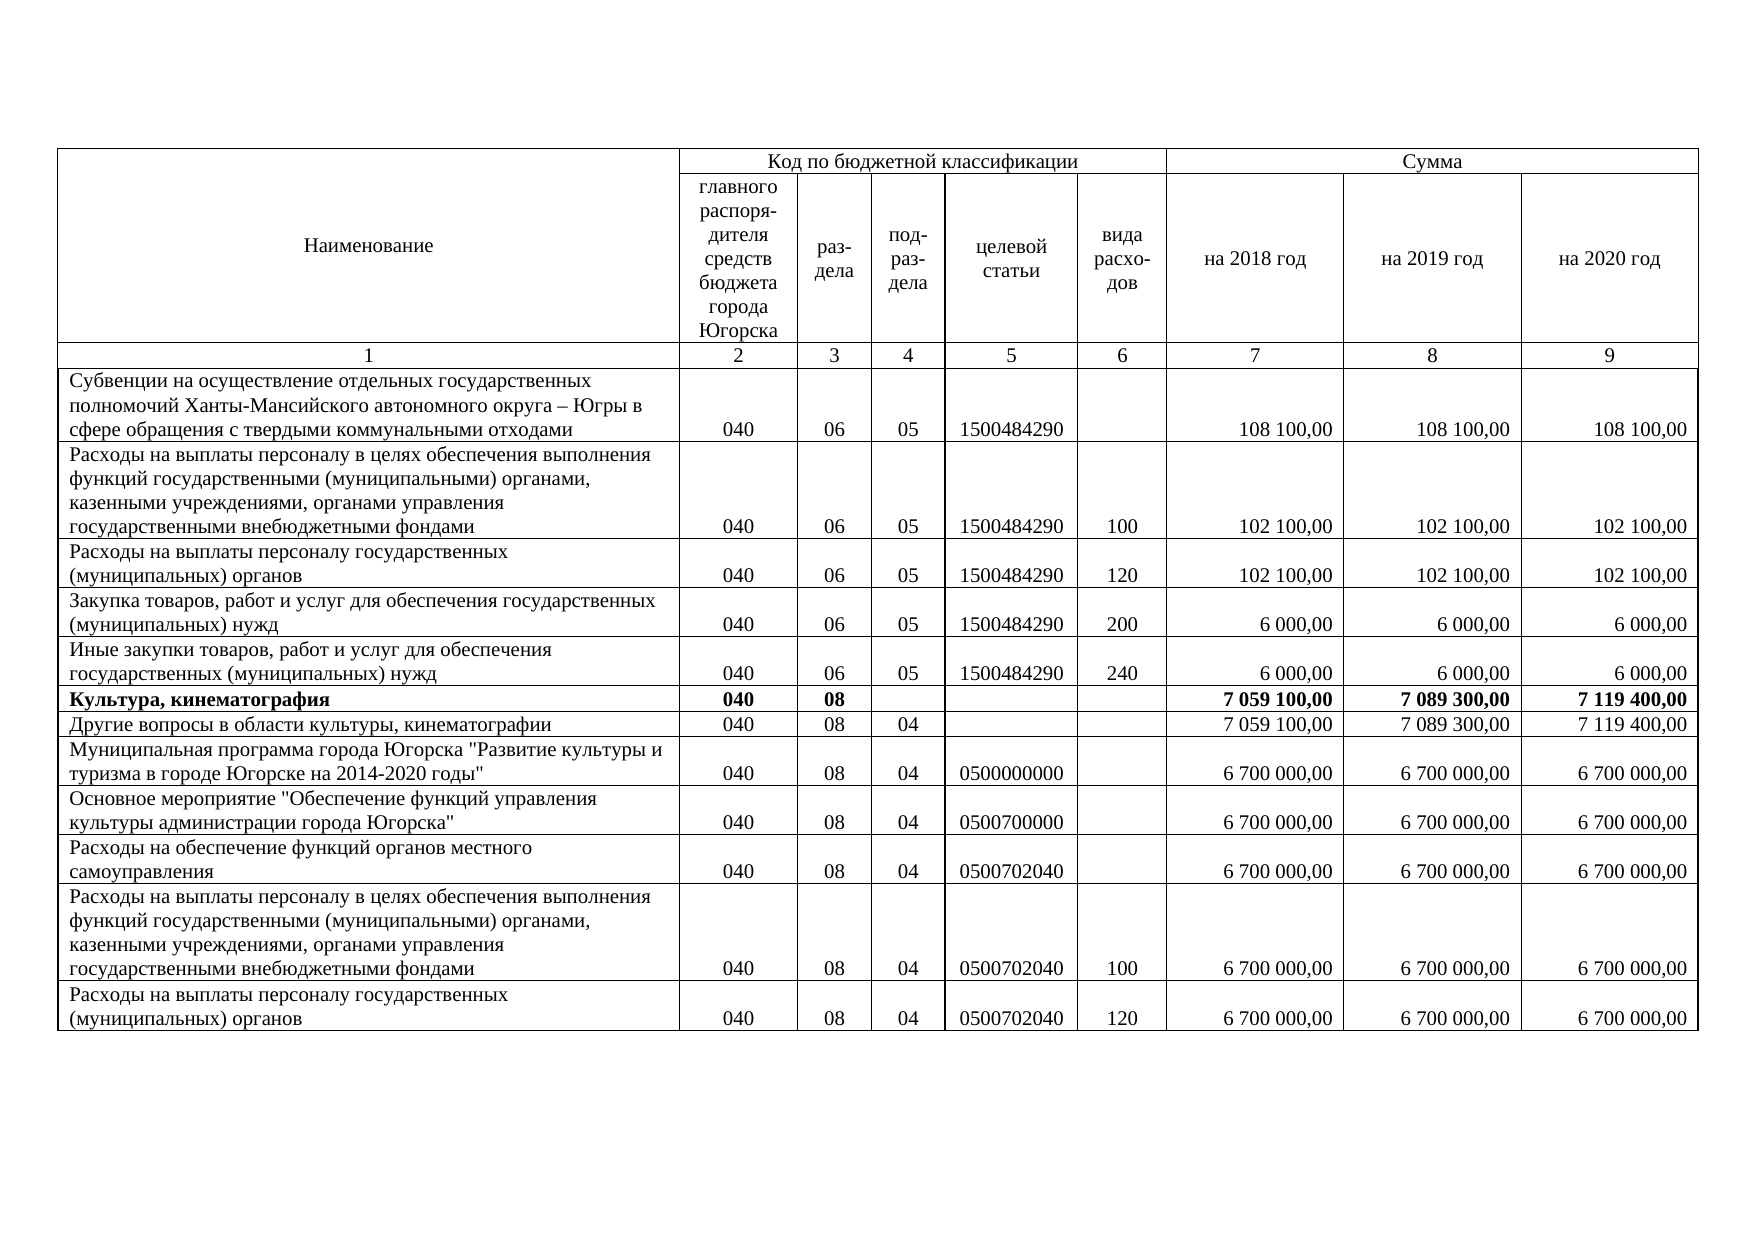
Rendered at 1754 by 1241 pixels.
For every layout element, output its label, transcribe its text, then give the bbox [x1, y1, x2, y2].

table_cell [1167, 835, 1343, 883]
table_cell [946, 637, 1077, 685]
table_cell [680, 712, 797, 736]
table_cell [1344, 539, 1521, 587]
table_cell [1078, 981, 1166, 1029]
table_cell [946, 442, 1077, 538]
table_cell 1 [58, 343, 679, 367]
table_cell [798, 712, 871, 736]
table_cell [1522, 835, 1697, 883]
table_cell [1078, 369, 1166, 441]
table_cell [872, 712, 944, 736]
table_cell целевой статьи [946, 174, 1077, 342]
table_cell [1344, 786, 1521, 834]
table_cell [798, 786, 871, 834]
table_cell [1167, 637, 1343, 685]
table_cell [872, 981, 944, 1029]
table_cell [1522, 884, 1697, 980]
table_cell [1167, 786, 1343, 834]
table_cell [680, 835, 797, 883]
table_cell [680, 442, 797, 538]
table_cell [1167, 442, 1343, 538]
table_cell 8 [1344, 343, 1521, 367]
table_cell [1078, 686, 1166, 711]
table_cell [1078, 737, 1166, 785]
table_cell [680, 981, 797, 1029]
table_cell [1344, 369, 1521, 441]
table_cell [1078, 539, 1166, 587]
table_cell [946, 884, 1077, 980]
table_cell 3 [798, 343, 871, 367]
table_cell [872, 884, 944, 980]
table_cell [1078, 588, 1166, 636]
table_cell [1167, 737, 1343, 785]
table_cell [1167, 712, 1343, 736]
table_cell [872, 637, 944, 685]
table_cell раз-дела [798, 174, 871, 342]
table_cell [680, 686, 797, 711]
table_cell на 2020 год [1522, 174, 1698, 342]
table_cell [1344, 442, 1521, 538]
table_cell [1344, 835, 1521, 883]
table_cell главного распоря-дителя средств бюджета города Югорска [680, 174, 797, 342]
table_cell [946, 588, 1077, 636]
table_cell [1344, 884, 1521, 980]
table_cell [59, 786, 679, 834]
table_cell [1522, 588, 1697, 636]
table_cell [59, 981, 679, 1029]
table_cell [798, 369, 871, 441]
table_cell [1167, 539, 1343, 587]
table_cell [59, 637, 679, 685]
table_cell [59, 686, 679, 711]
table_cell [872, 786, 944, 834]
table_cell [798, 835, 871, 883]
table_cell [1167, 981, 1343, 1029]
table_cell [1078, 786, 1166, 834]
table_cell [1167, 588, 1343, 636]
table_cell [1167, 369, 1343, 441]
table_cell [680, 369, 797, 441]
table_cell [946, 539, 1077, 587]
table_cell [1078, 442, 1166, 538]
table_cell 2 [680, 343, 797, 367]
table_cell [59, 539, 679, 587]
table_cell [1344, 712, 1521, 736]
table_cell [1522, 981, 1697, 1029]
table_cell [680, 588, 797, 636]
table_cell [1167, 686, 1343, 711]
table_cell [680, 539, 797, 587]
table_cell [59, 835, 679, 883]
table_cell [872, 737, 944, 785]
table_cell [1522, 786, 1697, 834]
table_header Код по бюджетной классификации [680, 149, 1166, 173]
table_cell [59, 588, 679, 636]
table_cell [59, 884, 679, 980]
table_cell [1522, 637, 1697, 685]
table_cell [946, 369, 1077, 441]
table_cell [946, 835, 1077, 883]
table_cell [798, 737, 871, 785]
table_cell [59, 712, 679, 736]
table_cell 6 [1078, 343, 1166, 367]
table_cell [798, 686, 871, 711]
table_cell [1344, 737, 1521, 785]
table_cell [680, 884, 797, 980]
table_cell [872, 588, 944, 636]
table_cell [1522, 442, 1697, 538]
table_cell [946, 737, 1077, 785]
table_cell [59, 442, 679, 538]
table_cell 4 [872, 343, 944, 367]
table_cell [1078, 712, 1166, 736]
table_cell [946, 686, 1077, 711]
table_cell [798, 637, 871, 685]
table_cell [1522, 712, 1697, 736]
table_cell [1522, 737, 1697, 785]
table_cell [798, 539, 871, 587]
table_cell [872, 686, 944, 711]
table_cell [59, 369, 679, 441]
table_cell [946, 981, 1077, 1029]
table_cell 9 [1522, 343, 1698, 367]
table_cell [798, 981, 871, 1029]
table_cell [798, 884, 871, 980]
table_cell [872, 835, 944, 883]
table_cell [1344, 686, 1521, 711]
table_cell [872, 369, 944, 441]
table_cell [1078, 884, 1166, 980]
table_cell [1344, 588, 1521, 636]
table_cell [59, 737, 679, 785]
table_header Наименование [58, 149, 679, 342]
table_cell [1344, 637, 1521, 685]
table_header Сумма [1167, 149, 1698, 173]
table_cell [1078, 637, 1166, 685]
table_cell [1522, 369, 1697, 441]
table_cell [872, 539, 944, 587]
table_cell на 2018 год [1167, 174, 1343, 342]
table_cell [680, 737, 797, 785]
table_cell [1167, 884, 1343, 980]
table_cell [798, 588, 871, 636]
table_cell вида расхо-дов [1078, 174, 1166, 342]
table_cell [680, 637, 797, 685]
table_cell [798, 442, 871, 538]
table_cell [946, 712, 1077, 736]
table_cell под-раз-дела [872, 174, 944, 342]
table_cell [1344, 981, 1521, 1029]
table_cell 5 [946, 343, 1077, 367]
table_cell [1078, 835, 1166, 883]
table_cell на 2019 год [1344, 174, 1521, 342]
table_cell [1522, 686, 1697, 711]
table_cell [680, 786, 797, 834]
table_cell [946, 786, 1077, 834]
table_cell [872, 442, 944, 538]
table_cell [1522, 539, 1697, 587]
table_cell 7 [1167, 343, 1343, 367]
